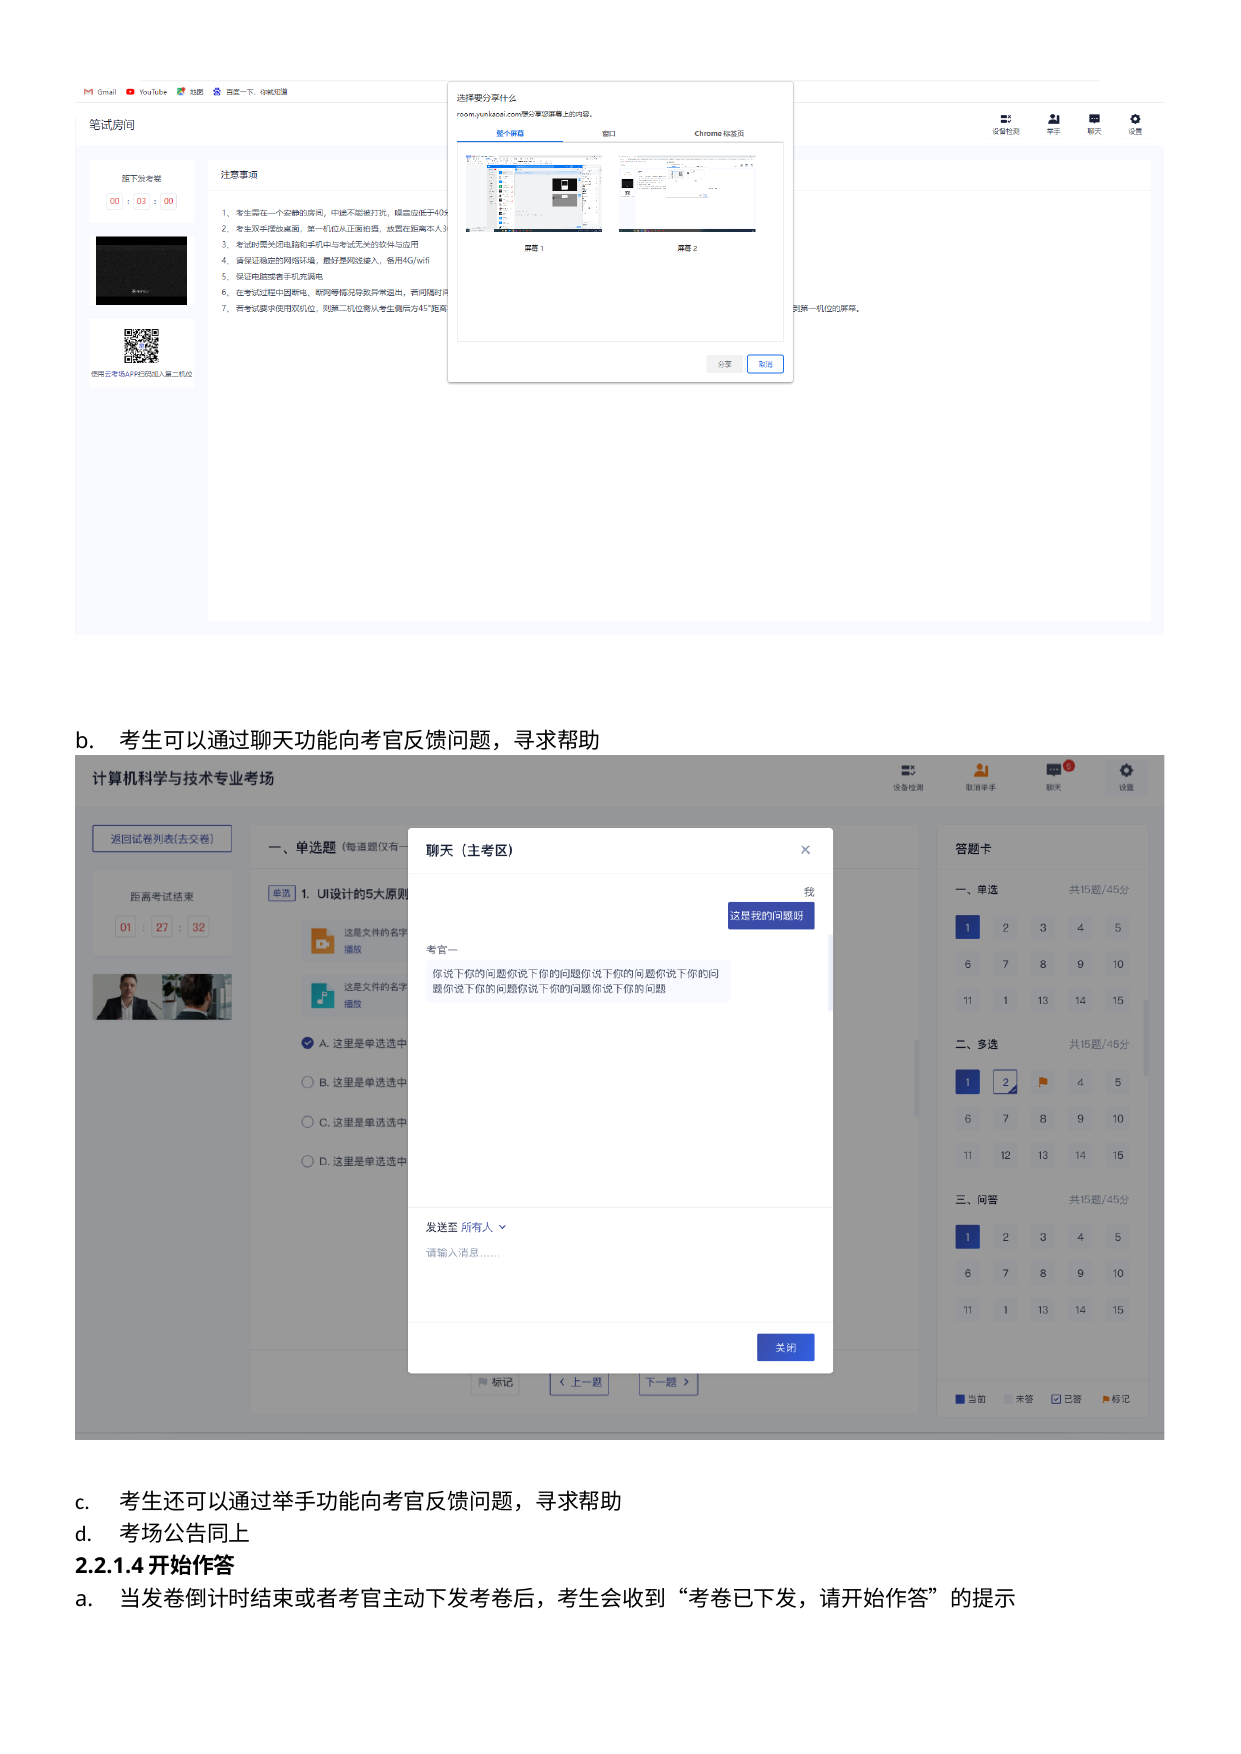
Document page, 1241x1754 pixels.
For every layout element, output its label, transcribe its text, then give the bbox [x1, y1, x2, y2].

list 考场公告同上 [75, 1516, 1165, 1548]
list 考生可以通过聊天功能向考官反馈问题，寻求帮助 [75, 723, 1165, 755]
list 考生还可以通过举手功能向考官反馈问题，寻求帮助 [75, 1483, 1165, 1516]
subtitle 2.2.1.4开始作答 [75, 1548, 1165, 1581]
picture [75, 80, 1164, 635]
picture [75, 755, 1165, 1440]
list 当发卷倒计时结束或者考官主动下发考卷后，考生会收到“考卷已下发，请开始作答”的提示 [75, 1581, 1165, 1613]
